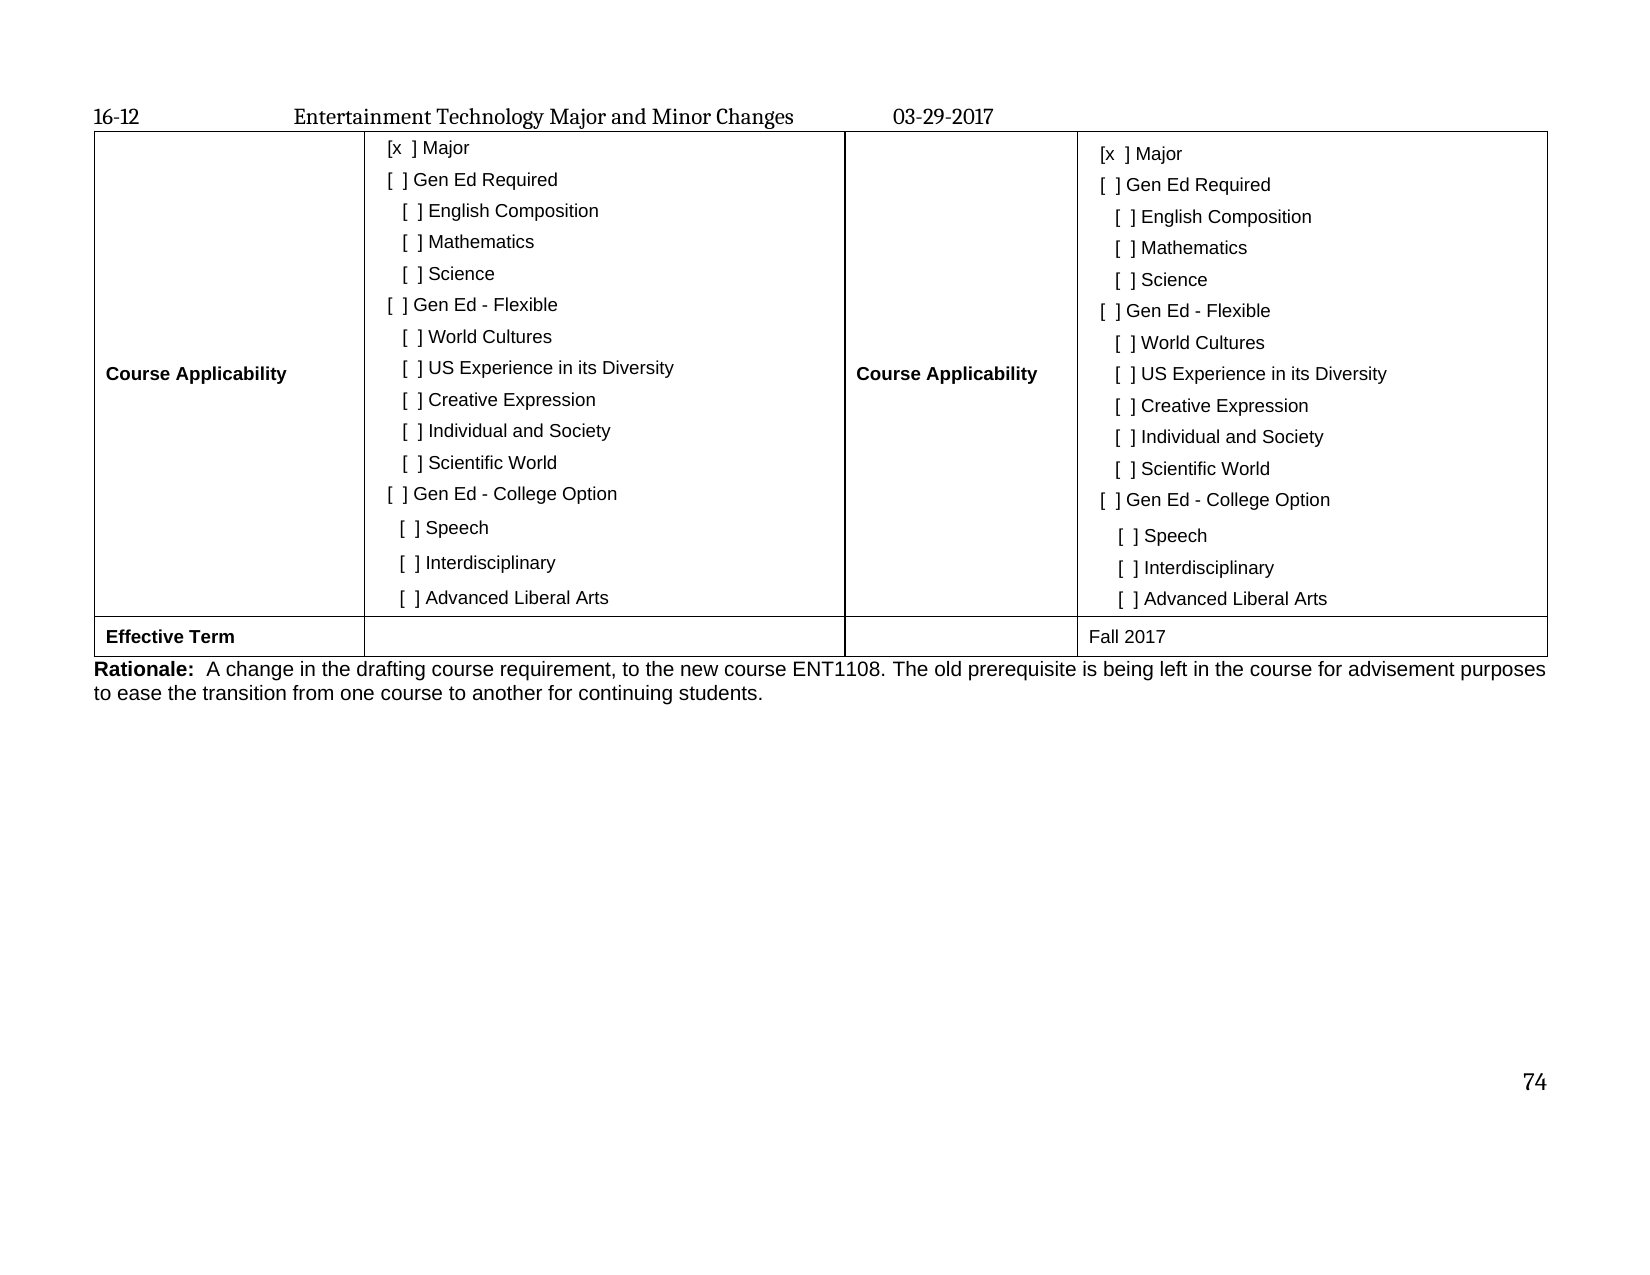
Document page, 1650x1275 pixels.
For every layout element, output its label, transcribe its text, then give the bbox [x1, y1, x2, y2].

table_cell [365, 132, 844, 616]
table_cell Course Applicability [95, 132, 364, 616]
table_cell [846, 617, 1077, 656]
table_cell [365, 617, 844, 656]
table_cell Effective Term [95, 617, 364, 656]
table_cell Course Applicability [846, 132, 1077, 616]
table_cell Fall 2017 [1078, 617, 1547, 656]
table_cell [1078, 132, 1547, 616]
text Rationale: A change in the drafting course requirement, to the new course ENT1108. The old prerequisite is being left in the course for advisement purposes to ease the transition from one course to another for continuing students. [94, 657, 1547, 705]
